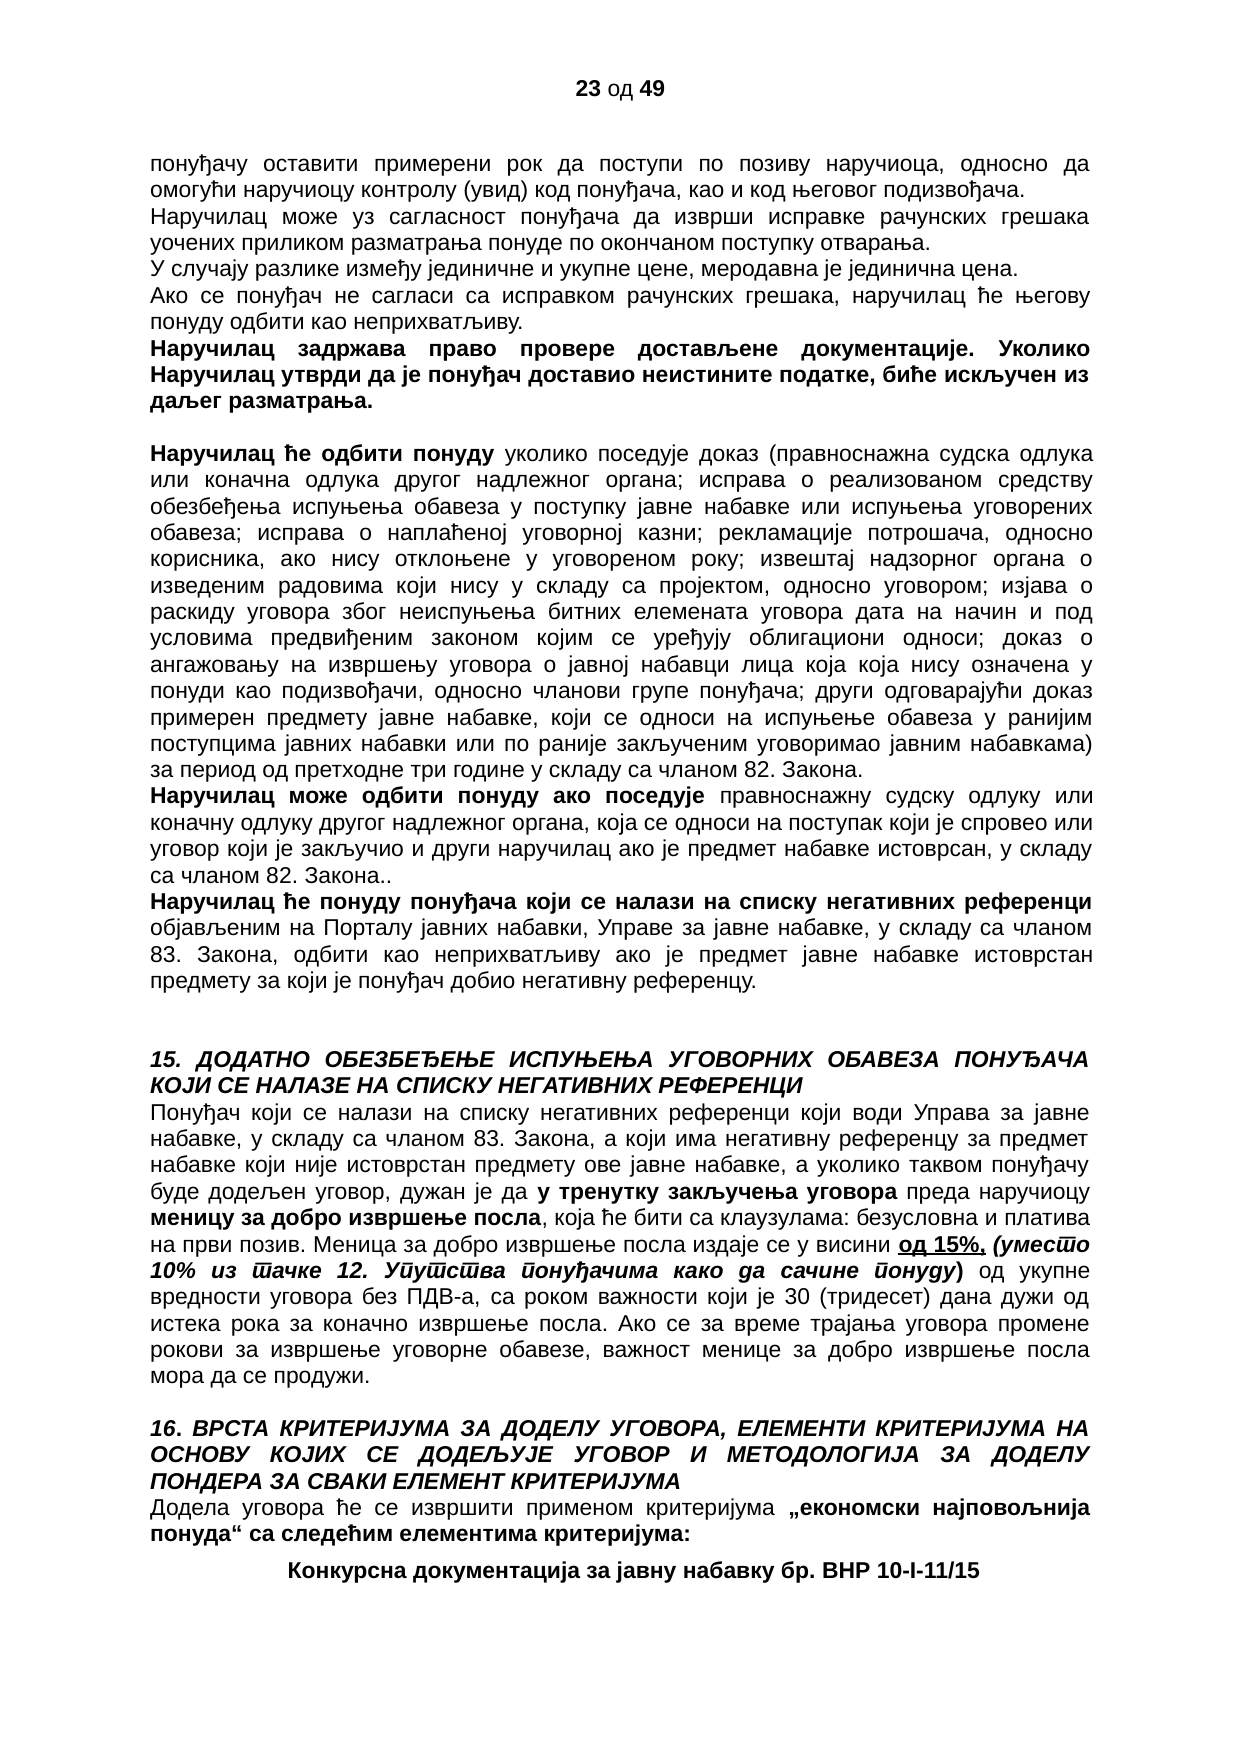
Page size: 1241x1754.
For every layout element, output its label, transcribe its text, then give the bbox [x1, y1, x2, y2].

text 16. ВРСТА КРИТЕРИЈУМА ЗА ДОДЕЛУ УГОВОРА, ЕЛЕМЕНТИ КРИТЕРИЈУМА НА ОСНОВУ КОЈИХ СЕ ДОДЕЉУЈЕ УГОВОР И МЕТОДОЛОГИЈА ЗА ДОДЕЛУ ПОНДЕРА ЗА СВАКИ ЕЛЕМЕНТ КРИТЕРИЈУМА [150, 1415, 1090, 1494]
text Понуђач који се налази на списку негативних референци који води Управа за јавне набавке, у складу са чланом 83. Закона, а који има негативну референцу за предмет набавке који није истоврстан предмету ове јавне набавке, а уколико таквом понуђачу буде додељен уговор, дужан је да у тренутку закључења уговора преда наручиоцу меницу за добро извршење посла, која ће бити са клаузулама: безусловна и платива на први позив. Меница за добро извршење посла издаје се у висини од 15%, (уместо 10% из тачке 12. Упутства понуђачима како да сачине понуду) од укупне вредности уговора без ПДВ-а, са роком важности који је 30 (тридесет) дана дужи од истека рока за коначно извршење посла. Ако се за време трајања уговора промене рокови за извршење уговорне обавезе, важност менице за добро извршење посла мора да се продужи. [150, 1099, 1090, 1389]
text Наручилац задржава право провере достављене документације. Уколико Наручилац утврди да је понуђач доставио неистините податке, биће искључен из даљег разматрања. [150, 334, 1090, 413]
text Наручилац ће понуду понуђача који се налази на списку негативних референци објављеним на Порталу јавних набавки, Управе за јавне набавке, у складу са чланом 83. Закона, одбити као неприхватљиву ако је предмет јавне набавке истоврстан предмету за који је понуђач добио негативну референцу. [150, 888, 1094, 993]
text Наручилац може уз сагласност понуђача да изврши исправке рачунских грешака уочених приликом разматрања понуде по окончаном поступку отварања. [150, 203, 1090, 255]
text 15. ДОДАТНО ОБЕЗБЕЂЕЊЕ ИСПУЊЕЊА УГОВОРНИХ ОБАВЕЗА ПОНУЂАЧА КОЈИ СЕ НАЛАЗЕ НА СПИСКУ НЕГАТИВНИХ РЕФЕРЕНЦИ [150, 1046, 1090, 1099]
text У случају разлике између јединичне и укупне цене, меродавна је јединична цена. [150, 255, 1090, 282]
text Наручилац ће одбити понуду уколико поседује доказ (правноснажна судска одлука или коначна одлука другог надлежног органа; исправа о реализованом средству обезбеђења испуњења обавеза у поступку јавне набавке или испуњења уговорених обавеза; исправа о наплаћеној уговорној казни; рекламације потрошача, односно корисника, ако нису отклоњене у уговореном року; извештај надзорног органа о изведеним радовима који нису у складу са пројектом, односно уговором; изјава о раскиду уговора због неиспуњења битних елемената уговора дата на начин и под условима предвиђеним законом којим се уређују облигациони односи; доказ о ангажовању на извршењу уговора о јавној набавци лица која која нису означена у понуди као подизвођачи, односно чланови групе понуђача; други одговарајући доказ примерен предмету јавне набавке, који се односи на испуњење обавеза у ранијим поступцима јавних набавки или по раније закљученим уговоримао јавним набавкама) за период од претходне три годинe у складу са чланом 82. Закона. [150, 440, 1094, 782]
text Наручилац може одбити понуду ако поседује правноснажну судску одлуку или коначну одлуку другог надлежног органа, која се односи на поступак који је спровео или уговор који је закључио и други наручилац ако је предмет набавке истоврсан, у складу са чланом 82. Закона.. [150, 782, 1094, 888]
text Додела уговора ће се извршити применом критеријума „економски најповољнија понуда“ са следећим елементима критеријума: [150, 1494, 1090, 1547]
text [150, 150, 1090, 203]
text Ако се понуђач не сагласи са исправком рачунских грешака, наручилац ће његову понуду одбити као неприхватљиву. [150, 282, 1090, 334]
